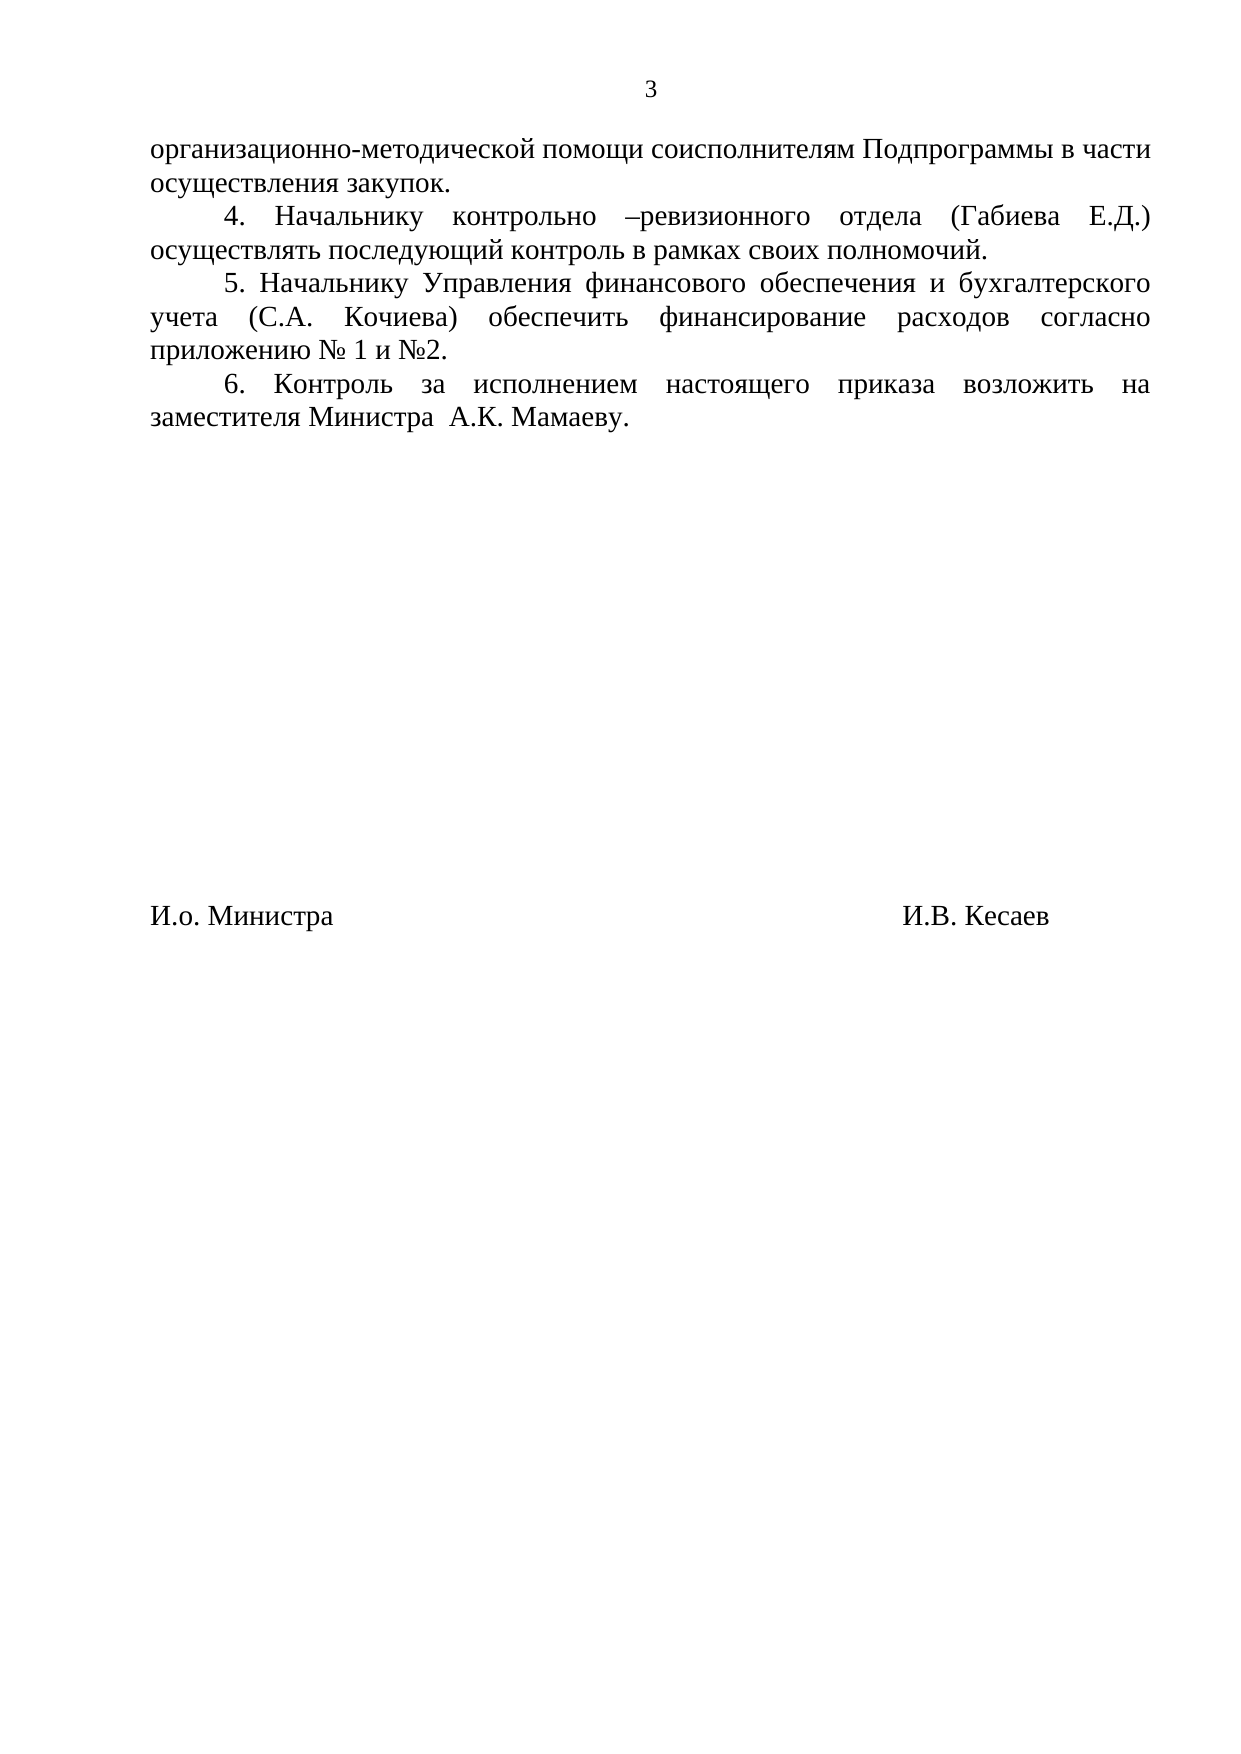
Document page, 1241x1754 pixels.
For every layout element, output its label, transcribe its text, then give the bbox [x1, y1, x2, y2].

text 4. Начальнику контрольно –ревизионного отдела (Габиева Е.Д.) осуществлять последующий контроль в рамках своих полномочий. [150, 198, 1152, 265]
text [150, 131, 1152, 198]
text 5. Начальнику Управления финансового обеспечения и бухгалтерского учета (С.А. Кочиева) обеспечить финансирование расходов согласно приложению № 1 и №2. [150, 265, 1152, 366]
text И.о. Министра И.В. Кесаев [150, 898, 1152, 931]
text 6. Контроль за исполнением настоящего приказа возложить на заместителя Министра А.К. Мамаеву. [150, 366, 1152, 433]
